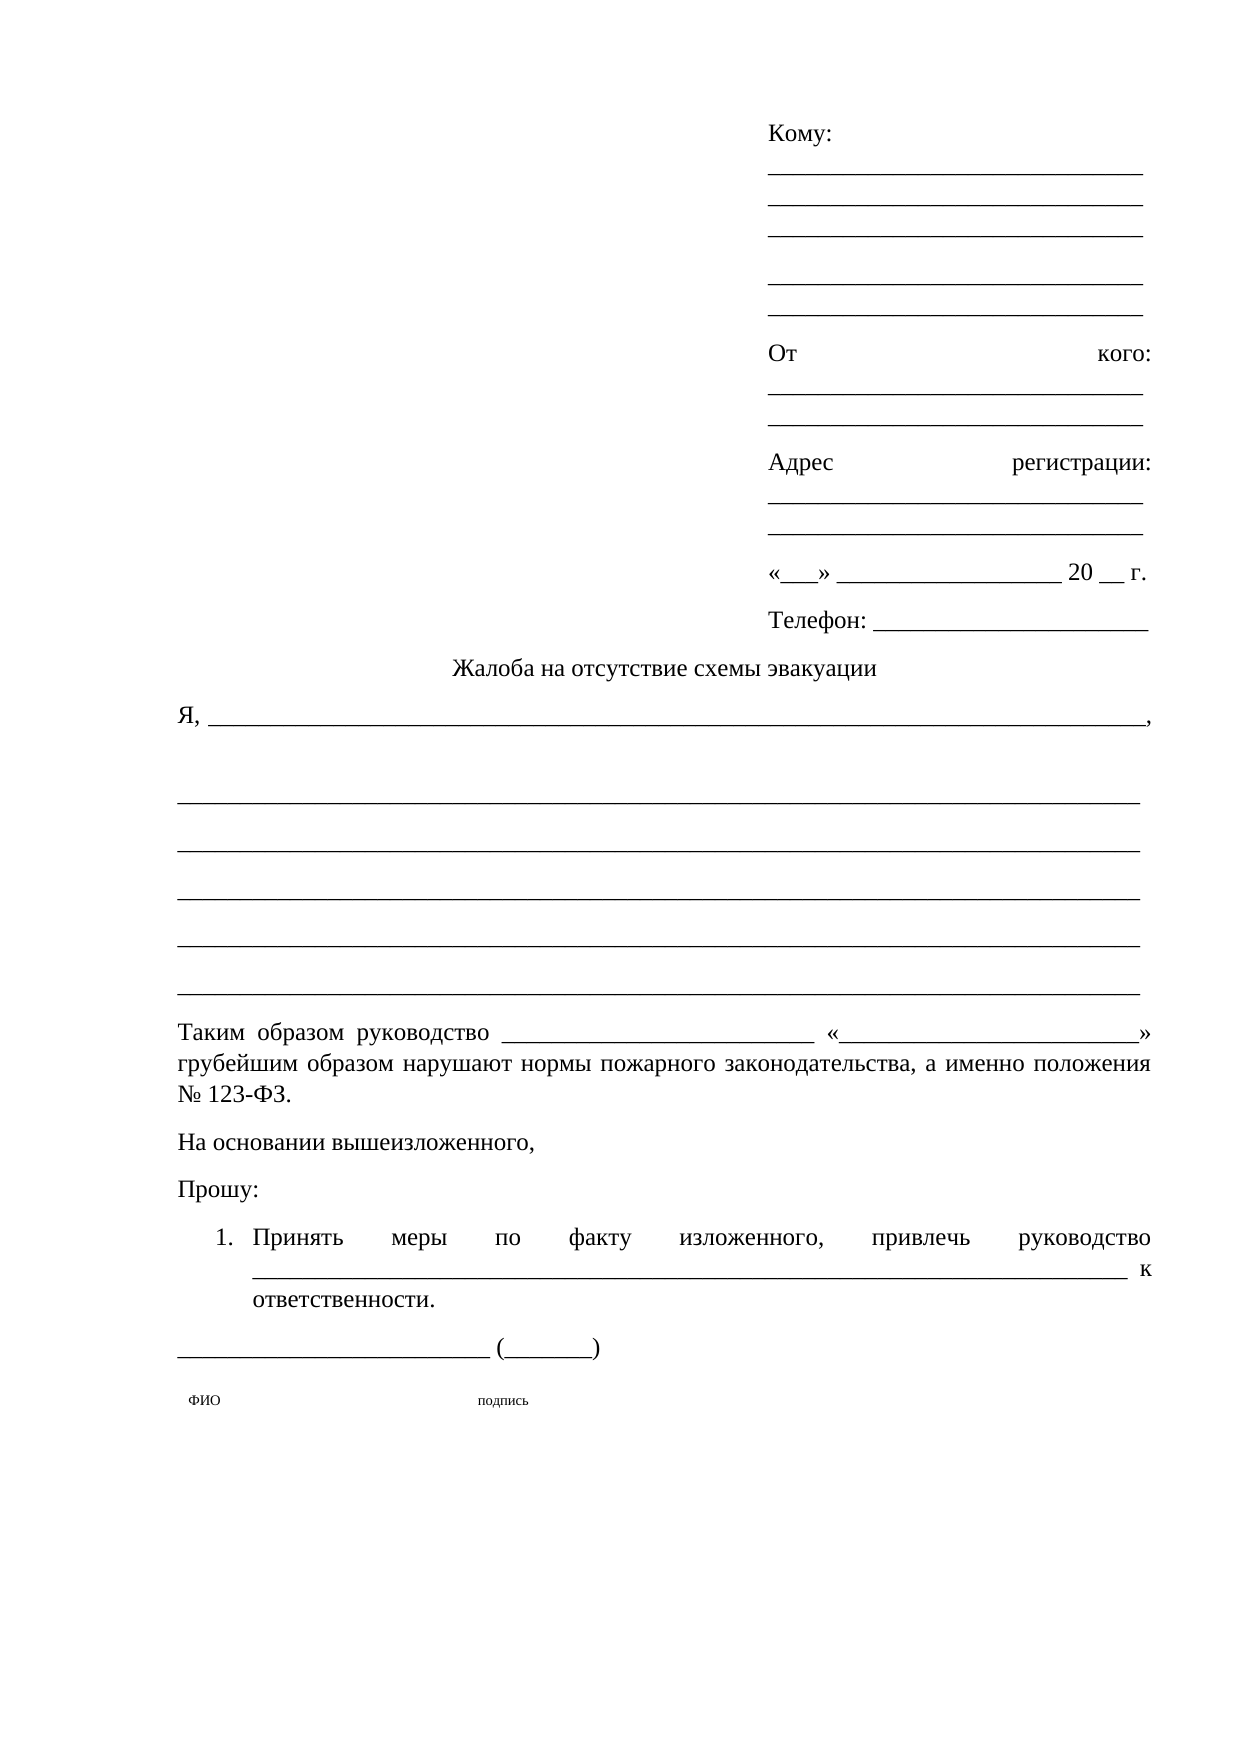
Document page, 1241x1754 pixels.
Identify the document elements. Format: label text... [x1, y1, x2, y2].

text _____________________________________________________________________________ [177, 921, 1152, 950]
text От кого: ____________________________________________________________ [768, 338, 1152, 428]
text Телефон: ______________________ [768, 605, 1152, 634]
text _____________________________________________________________________________ [177, 826, 1152, 855]
text _____________________________________________________________________________ [177, 874, 1152, 902]
text Жалоба на отсутствие схемы эвакуации [177, 653, 1152, 681]
text На основании вышеизложенного, [177, 1127, 1152, 1155]
text Кому: __________________________________________________________________________________________ [768, 118, 1152, 240]
text ____________________________________________________________ [768, 259, 1152, 319]
list Принять меры по факту изложенного, привлечь руководство ______________________________________________________________________ к ответственности. [215, 1222, 1152, 1313]
text Прошу: [177, 1174, 1152, 1203]
text _________________________ (_______) [177, 1332, 1152, 1361]
text Адрес регистрации: ____________________________________________________________ [768, 447, 1152, 538]
text _____________________________________________________________________________ [177, 969, 1152, 998]
text _____________________________________________________________________________ [177, 778, 1152, 807]
text «___» __________________ 20 __ г. [768, 557, 1152, 586]
text Я, ___________________________________________________________________________, [177, 700, 1152, 759]
text Таким образом руководство _________________________ «________________________» грубейшим образом нарушают нормы пожарного законодательства, а именно положения № 123-ФЗ. [177, 1017, 1152, 1108]
text ФИО подпись [177, 1379, 1152, 1408]
